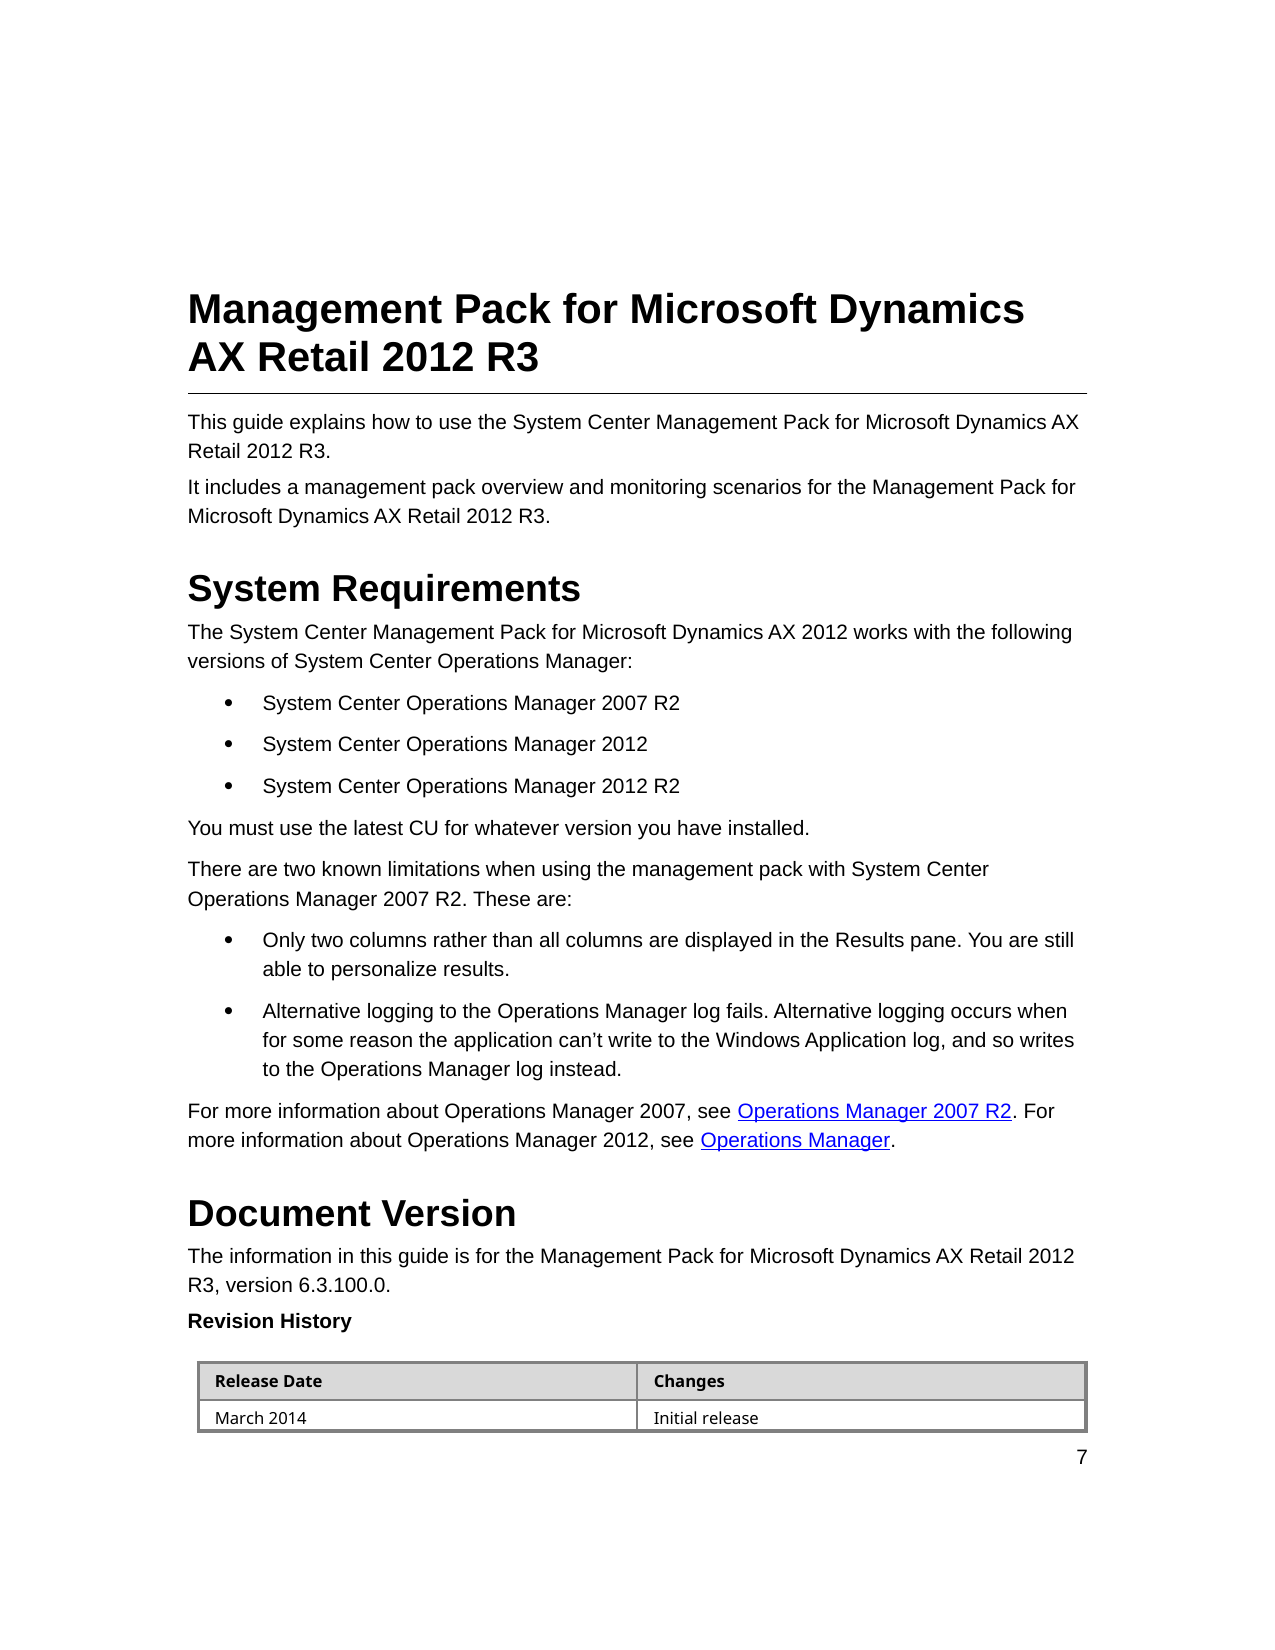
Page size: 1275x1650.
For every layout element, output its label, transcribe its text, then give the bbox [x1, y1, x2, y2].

text Revision History [187, 1305, 1087, 1334]
list Only two columns rather than all columns are displayed in the Results pane. You are still able to personalize results. [225, 924, 1087, 983]
subtitle Management Pack for Microsoft Dynamics AX Retail 2012 R3 [187, 284, 1087, 394]
list Alternative logging to the Operations Manager log fails. Alternative logging occurs when for some reason the application can’t write to the Windows Application log, and so writes to the Operations Manager log instead. [225, 995, 1087, 1083]
list System Center Operations Manager 2012 R2 [225, 770, 1087, 799]
table_cell Initial release [638, 1401, 1084, 1429]
subtitle Document Version [187, 1191, 1087, 1234]
text The System Center Management Pack for Microsoft Dynamics AX 2012 works with the following versions of System Center Operations Manager: [187, 616, 1087, 674]
list System Center Operations Manager 2012 [225, 728, 1087, 758]
table_header Changes [638, 1364, 1084, 1399]
text There are two known limitations when using the management pack with System Center Operations Manager 2007 R2. These are: [187, 853, 1087, 912]
list System Center Operations Manager 2007 R2 [225, 687, 1087, 716]
text You must use the latest CU for whatever version you have installed. [187, 812, 1087, 841]
text For more information about Operations Manager 2007, see Operations Manager 2007 R2. For more information about Operations Manager 2012, see Operations Manager. [187, 1095, 1087, 1153]
subtitle System Requirements [187, 567, 1087, 610]
text It includes a management pack overview and monitoring scenarios for the Management Pack for Microsoft Dynamics AX Retail 2012 R3. [187, 471, 1087, 529]
table_cell March 2014 [200, 1401, 636, 1429]
table_header Release Date [200, 1364, 636, 1399]
text The information in this guide is for the Management Pack for Microsoft Dynamics AX Retail 2012 R3, version 6.3.100.0. [187, 1240, 1087, 1299]
text This guide explains how to use the System Center Management Pack for Microsoft Dynamics AX Retail 2012 R3. [187, 406, 1087, 464]
